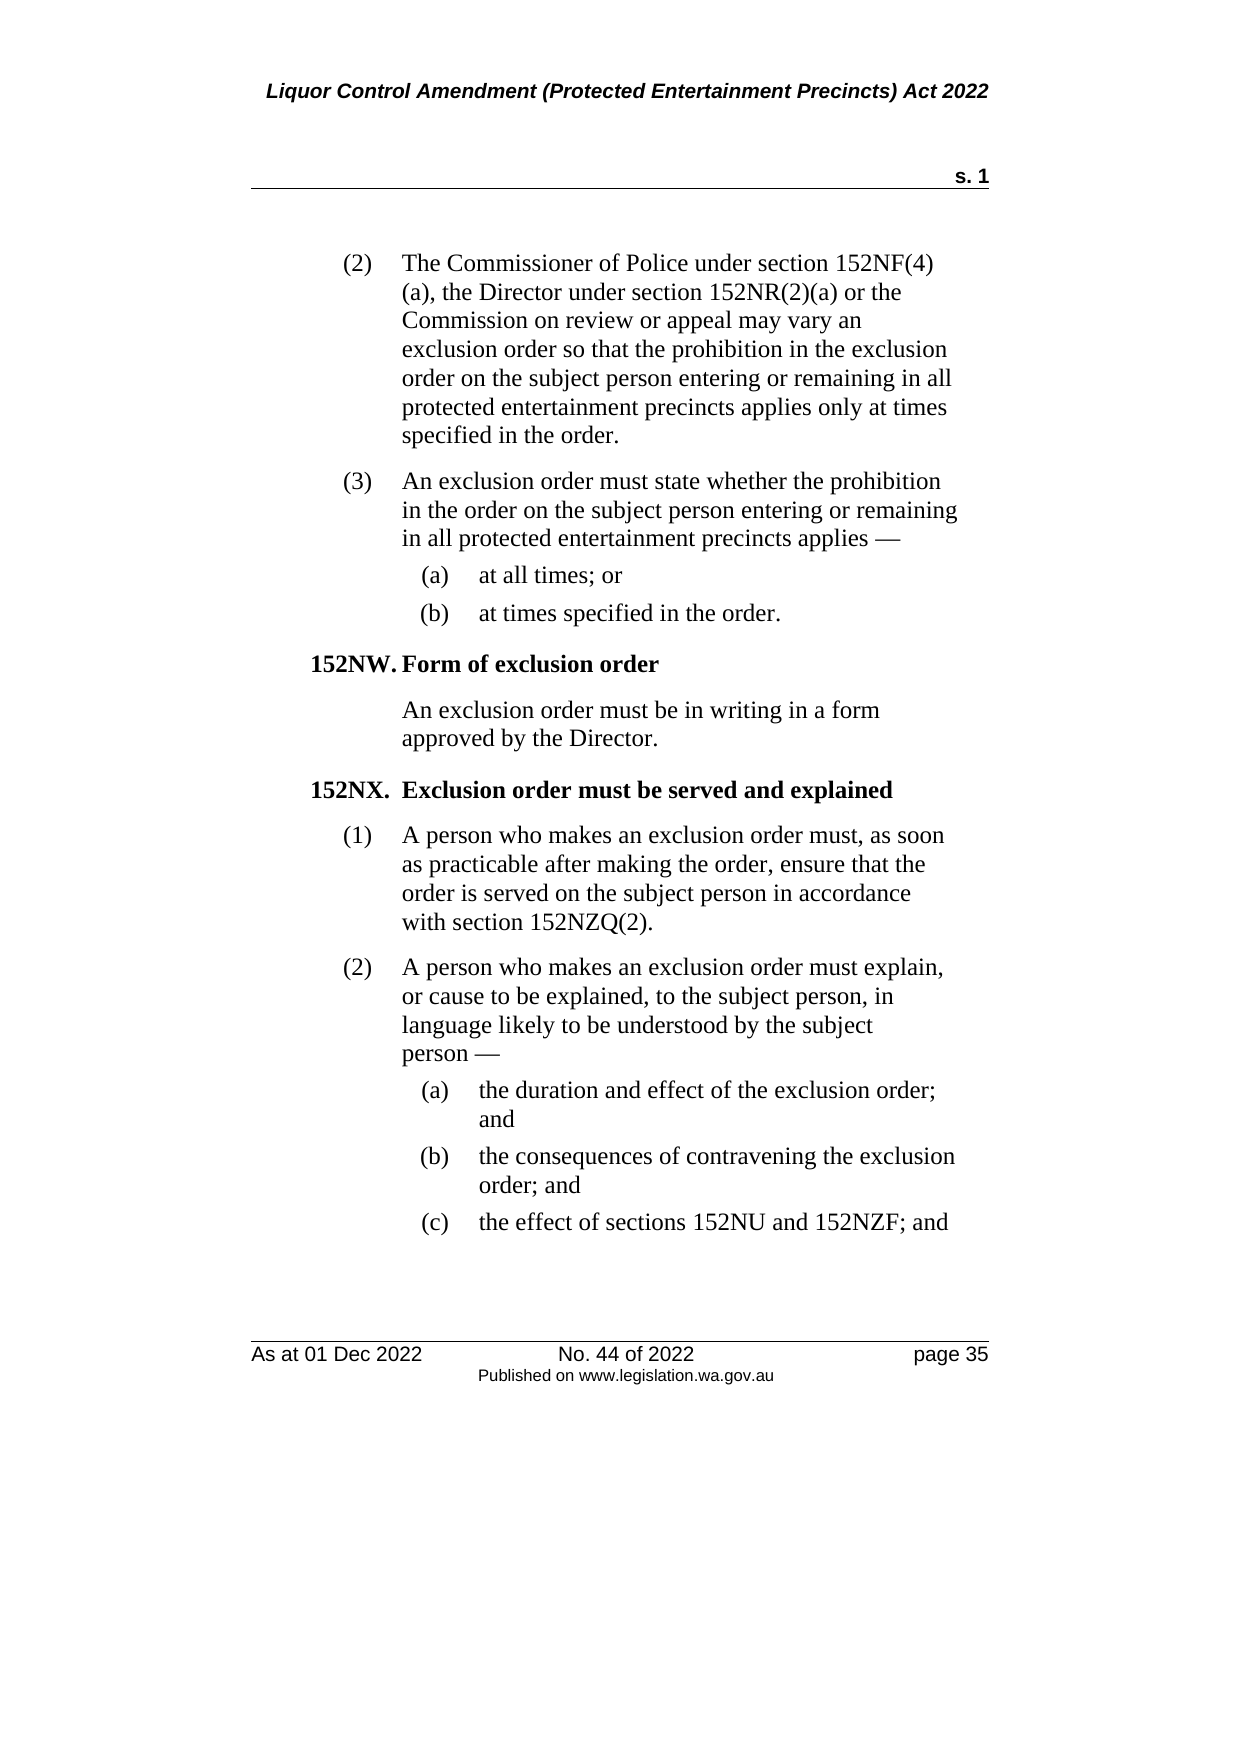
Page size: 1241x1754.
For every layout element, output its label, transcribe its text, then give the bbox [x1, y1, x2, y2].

text (b) at times specified in the order. [390, 598, 959, 626]
text (1) A person who makes an exclusion order must, as soon as practicable after making the order, ensure that the order is served on the subject person in accordance with section 152NZQ(2). [313, 821, 959, 936]
text (2) The Commissioner of Police under section 152NF(4)(a), the Director under section 152NR(2)(a) or the Commission on review or appeal may vary an exclusion order so that the prohibition in the exclusion order on the subject person entering or remaining in all protected entertainment precincts applies only at times specified in the order. [313, 248, 959, 449]
text An exclusion order must be in writing in a form approved by the Director. [313, 695, 959, 752]
subtitle 152NW. Form of exclusion order [310, 649, 959, 678]
text (2) A person who makes an exclusion order must explain, or cause to be explained, to the subject person, in language likely to be understood by the subject person — [313, 952, 959, 1067]
subtitle 152NX. Exclusion order must be served and explained [310, 775, 959, 804]
text (3) An exclusion order must state whether the prohibition in the order on the subject person entering or remaining in all protected entertainment precincts applies — [313, 466, 959, 552]
text (a) at all times; or [390, 561, 959, 589]
text (c) the effect of sections 152NU and 152NZF; and [390, 1207, 959, 1236]
text (a) the duration and effect of the exclusion order; and [390, 1076, 959, 1133]
text (b) the consequences of contravening the exclusion order; and [390, 1141, 959, 1199]
